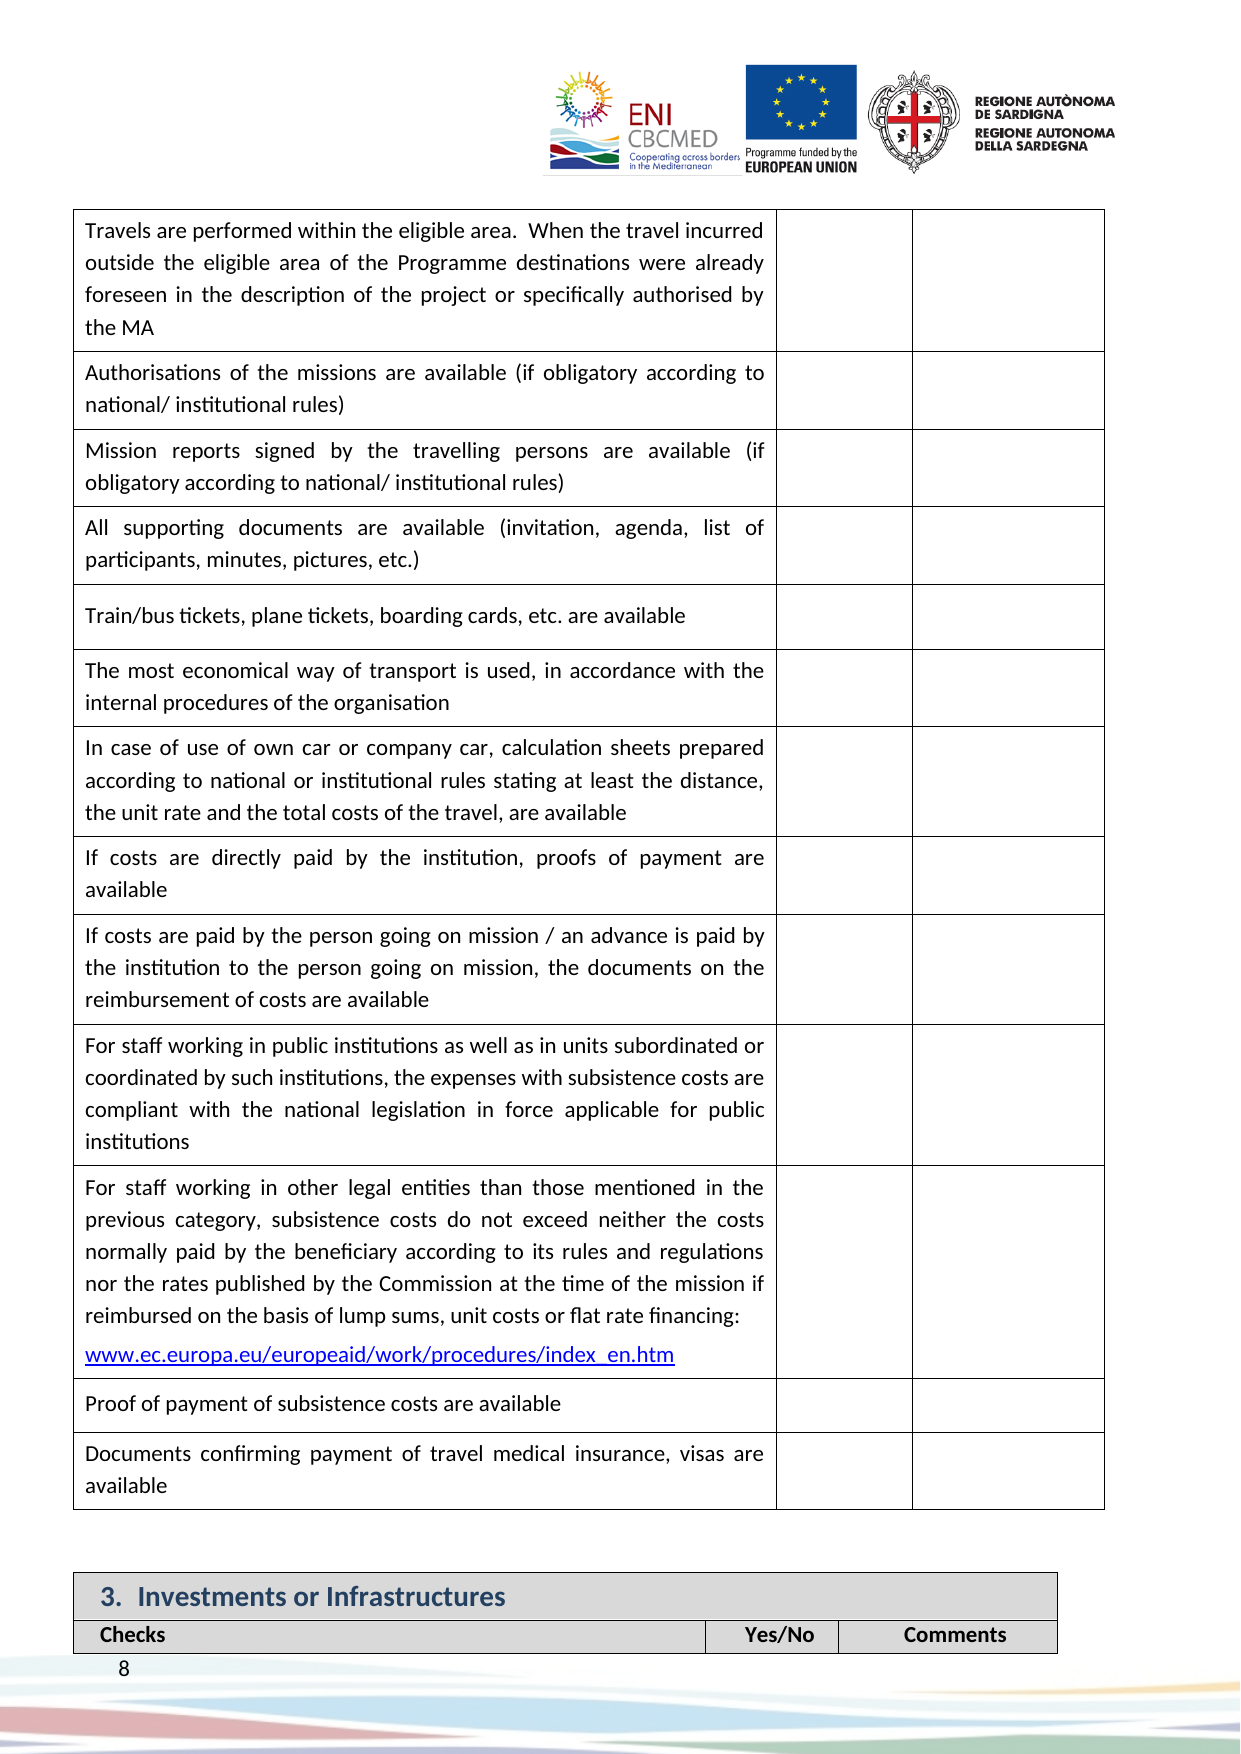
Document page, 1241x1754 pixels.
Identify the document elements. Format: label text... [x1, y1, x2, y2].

table_cell If costs are directly paid by the institution, proofs of payment are available [74, 837, 776, 914]
table_cell For staff working in other legal entities than those mentioned in the previous category, subsistence costs do not exceed neither the costs normally paid by the beneficiary according to its rules and regulations nor the rates published by the Commission at the time of the mission if reimbursed on the basis of lump sums, unit costs or flat rate financing: www.ec.europa.eu/europeaid/work/procedures/index_en.htm [74, 1166, 776, 1378]
table_cell For staff working in public institutions as well as in units subordinated or coordinated by such institutions, the expenses with subsistence costs are compliant with the national legislation in force applicable for public institutions [74, 1025, 776, 1165]
picture [542, 61, 1123, 176]
table_cell In case of use of own car or company car, calculation sheets prepared according to national or institutional rules stating at least the distance, the unit rate and the total costs of the travel, are available [74, 727, 776, 836]
table_cell [777, 915, 912, 1023]
table_cell Comments [839, 1621, 1057, 1653]
table_cell [913, 430, 1104, 506]
table_cell [913, 1379, 1104, 1432]
table_cell [777, 210, 912, 351]
table_cell [913, 210, 1104, 351]
table_cell [913, 1166, 1104, 1378]
table_cell Documents confirming payment of travel medical insurance, visas are available [74, 1433, 776, 1509]
table_cell The most economical way of transport is used, in accordance with the internal procedures of the organisation [74, 650, 776, 726]
table_cell Authorisations of the missions are available (if obligatory according to national/ institutional rules) [74, 352, 776, 428]
table_cell [777, 507, 912, 584]
table_cell [777, 585, 912, 649]
table_cell Yes/No N.A. [706, 1621, 838, 1653]
table_cell [913, 915, 1104, 1023]
picture [0, 1655, 1241, 1754]
table_cell [777, 1379, 912, 1432]
table_cell [913, 585, 1104, 649]
table_cell [913, 352, 1104, 428]
table_cell [777, 1433, 912, 1509]
table_cell All supporting documents are available (invitation, agenda, list of participants, minutes, pictures, etc.) [74, 507, 776, 584]
table_cell [913, 507, 1104, 584]
table_cell [913, 650, 1104, 726]
table_cell If costs are paid by the person going on mission / an advance is paid by the institution to the person going on mission, the documents on the reimbursement of costs are available [74, 915, 776, 1023]
table_cell [913, 727, 1104, 836]
table_cell [777, 650, 912, 726]
table_cell [913, 1025, 1104, 1165]
table_cell Proof of payment of subsistence costs are available [74, 1379, 776, 1432]
table_header Investments or Infrastructures [74, 1573, 1057, 1619]
table_cell Mission reports signed by the travelling persons are available (if obligatory according to national/ institutional rules) [74, 430, 776, 506]
table_cell [777, 1166, 912, 1378]
table_cell Travels are performed within the eligible area. When the travel incurred outside the eligible area of the Programme destinations were already foreseen in the description of the project or specifically authorised by the MA [74, 210, 776, 351]
table_cell [777, 430, 912, 506]
table_cell [777, 837, 912, 914]
table_cell Checks [74, 1621, 705, 1653]
table_cell [777, 1025, 912, 1165]
table_cell [777, 727, 912, 836]
table_cell [777, 352, 912, 428]
table_cell Train/bus tickets, plane tickets, boarding cards, etc. are available [74, 585, 776, 649]
table_cell [913, 1433, 1104, 1509]
table_cell [913, 837, 1104, 914]
